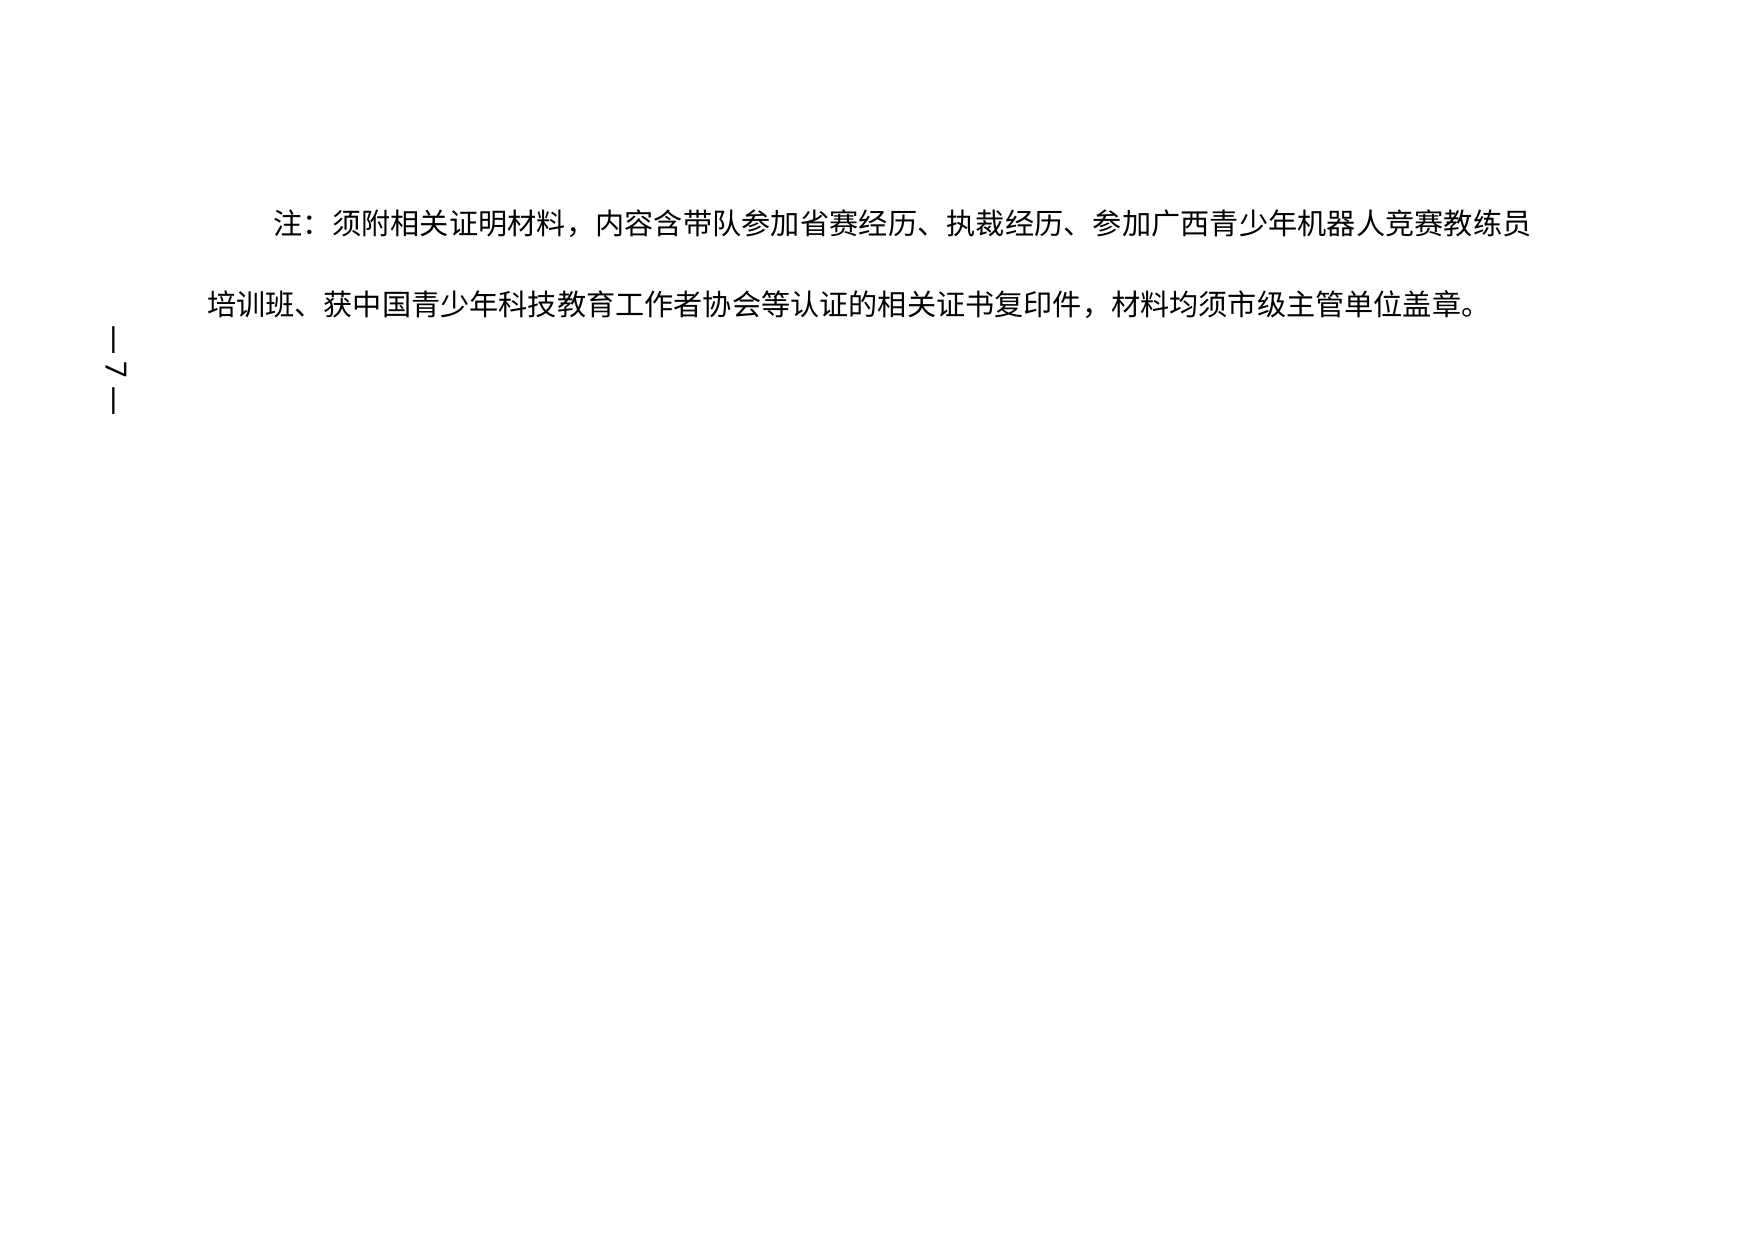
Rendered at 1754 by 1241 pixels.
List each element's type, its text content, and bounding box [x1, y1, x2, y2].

text 注：须附相关证明材料，内容含带队参加省赛经历、执裁经历、参加广西青少年机器人竞赛教练员培训班、获中国青少年科技教育工作者协会等认证的相关证书复印件，材料均须市级主管单位盖章。 [207, 181, 1535, 343]
